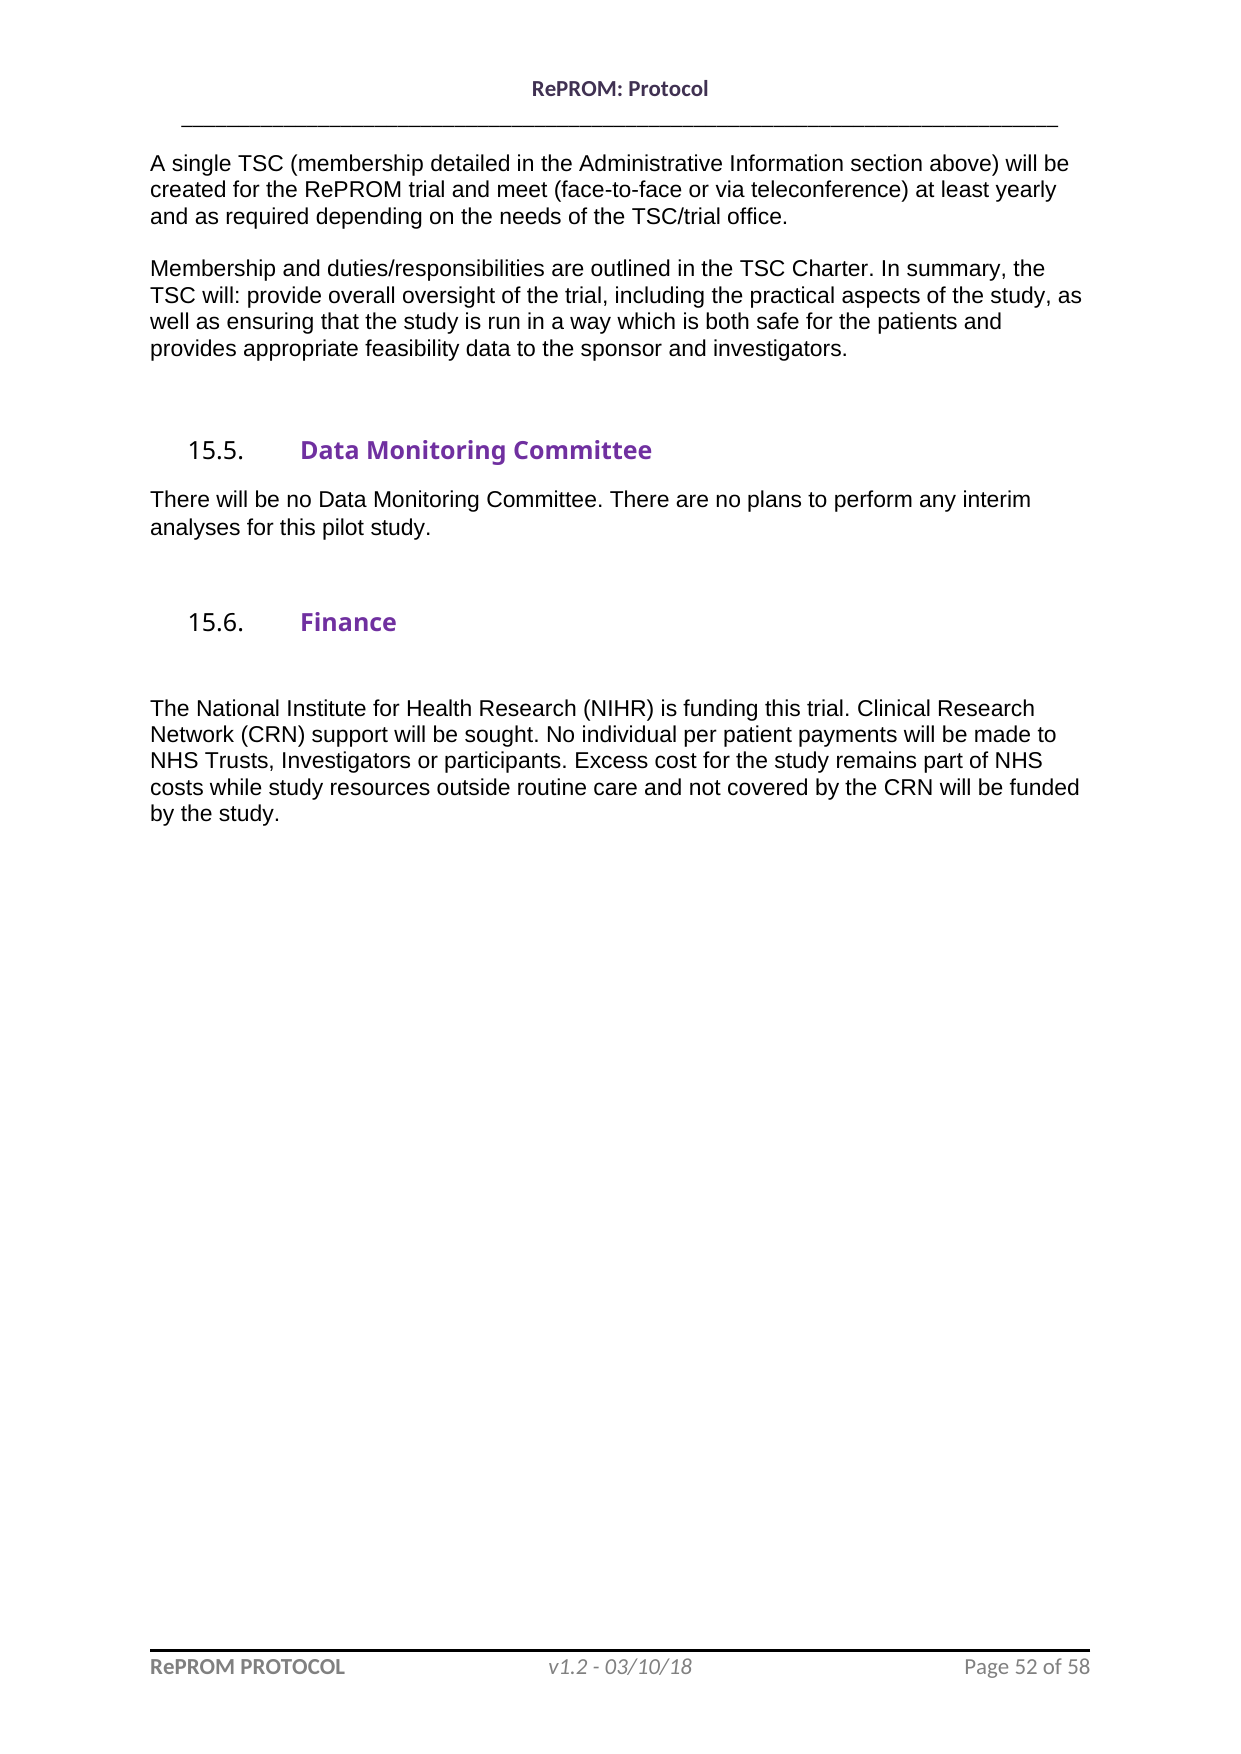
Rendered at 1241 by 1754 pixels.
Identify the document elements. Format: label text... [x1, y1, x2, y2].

text There will be no Data Monitoring Committee. There are no plans to perform any interim analyses for this pilot study. [150, 486, 1090, 541]
text A single TSC (membership detailed in the Administrative Information section above) will be created for the RePROM trial and meet (face-to-face or via teleconference) at least yearly and as required depending on the needs of the TSC/trial office. [150, 150, 1090, 229]
text Finance [187, 604, 1090, 638]
text Data Monitoring Committee [187, 432, 1090, 466]
text The National Institute for Health Research (NIHR) is funding this trial. Clinical Research Network (CRN) support will be sought. No individual per patient payments will be made to NHS Trusts, Investigators or participants. Excess cost for the study remains part of NHS costs while study resources outside routine care and not covered by the CRN will be funded by the study. [150, 694, 1090, 826]
text Membership and duties/responsibilities are outlined in the TSC Charter. In summary, the TSC will: provide overall oversight of the trial, including the practical aspects of the study, as well as ensuring that the study is run in a way which is both safe for the patients and provides appropriate feasibility data to the sponsor and investigators. [150, 255, 1090, 361]
